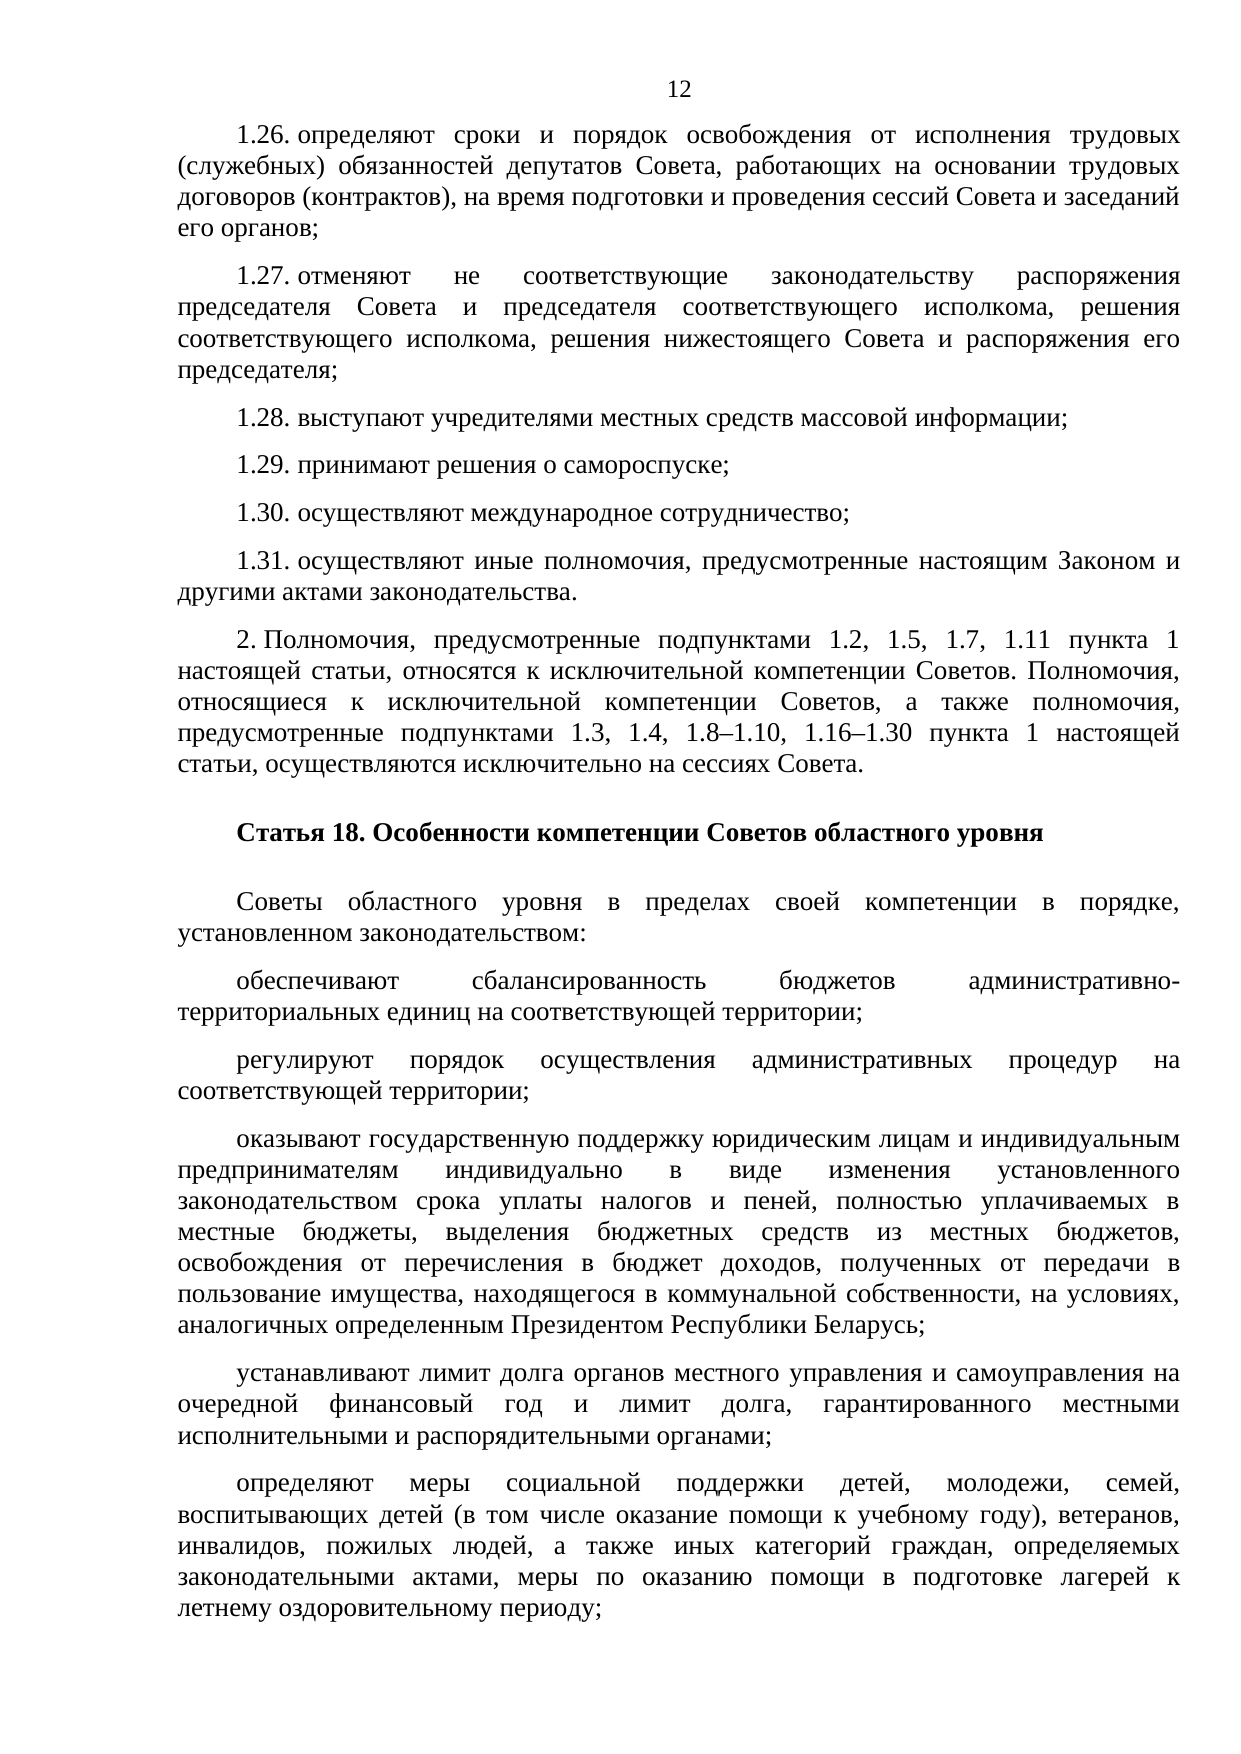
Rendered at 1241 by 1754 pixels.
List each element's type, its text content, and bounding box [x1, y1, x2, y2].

text 1.26. определяют сроки и порядок освобождения от исполнения трудовых (служебных) обязанностей депутатов Совета, работающих на основании трудовых договоров (контрактов), на время подготовки и проведения сессий Совета и заседаний его органов; [177, 118, 1181, 243]
text 1.27. отменяют не соответствующие законодательству распоряжения председателя Совета и председателя соответствующего исполкома, решения соответствующего исполкома, решения нижестоящего Совета и распоряжения его председателя; [177, 259, 1181, 384]
text обеспечивают сбалансированность бюджетов административно-территориальных единиц на соответствующей территории; [177, 964, 1181, 1026]
text регулируют порядок осуществления административных процедур на соответствующей территории; [177, 1043, 1181, 1105]
text определяют меры социальной поддержки детей, молодежи, семей, воспитывающих детей (в том числе оказание помощи к учебному году), ветеранов, инвалидов, пожилых людей, а также иных категорий граждан, определяемых законодательными актами, меры по оказанию помощи в подготовке лагерей к летнему оздоровительному периоду; [177, 1467, 1181, 1622]
text 1.28. выступают учредителями местных средств массовой информации; [177, 401, 1181, 432]
text Советы областного уровня в пределах своей компетенции в порядке, установленном законодательством: [177, 885, 1181, 947]
text 1.30. осуществляют международное сотрудничество; [177, 496, 1181, 527]
text Статья 18. Особенности компетенции Советов областного уровня [236, 816, 1181, 847]
text устанавливают лимит долга органов местного управления и самоуправления на очередной финансовый год и лимит долга, гарантированного местными исполнительными и распорядительными органами; [177, 1356, 1181, 1450]
text оказывают государственную поддержку юридическим лицам и индивидуальным предпринимателям индивидуально в виде изменения установленного законодательством срока уплаты налогов и пеней, полностью уплачиваемых в местные бюджеты, выделения бюджетных средств из местных бюджетов, освобождения от перечисления в бюджет доходов, полученных от передачи в пользование имущества, находящегося в коммунальной собственности, на условиях, аналогичных определенным Президентом Республики Беларусь; [177, 1122, 1181, 1340]
text 2. Полномочия, предусмотренные подпунктами 1.2, 1.5, 1.7, 1.11 пункта 1 настоящей статьи, относятся к исключительной компетенции Советов. Полномочия, относящиеся к исключительной компетенции Советов, а также полномочия, предусмотренные подпунктами 1.3, 1.4, 1.8–1.10, 1.16–1.30 пункта 1 настоящей статьи, осуществляются исключительно на сессиях Совета. [177, 623, 1181, 779]
text 1.29. принимают решения о самороспуске; [177, 448, 1181, 479]
text 1.31. осуществляют иные полномочия, предусмотренные настоящим Законом и другими актами законодательства. [177, 544, 1181, 606]
